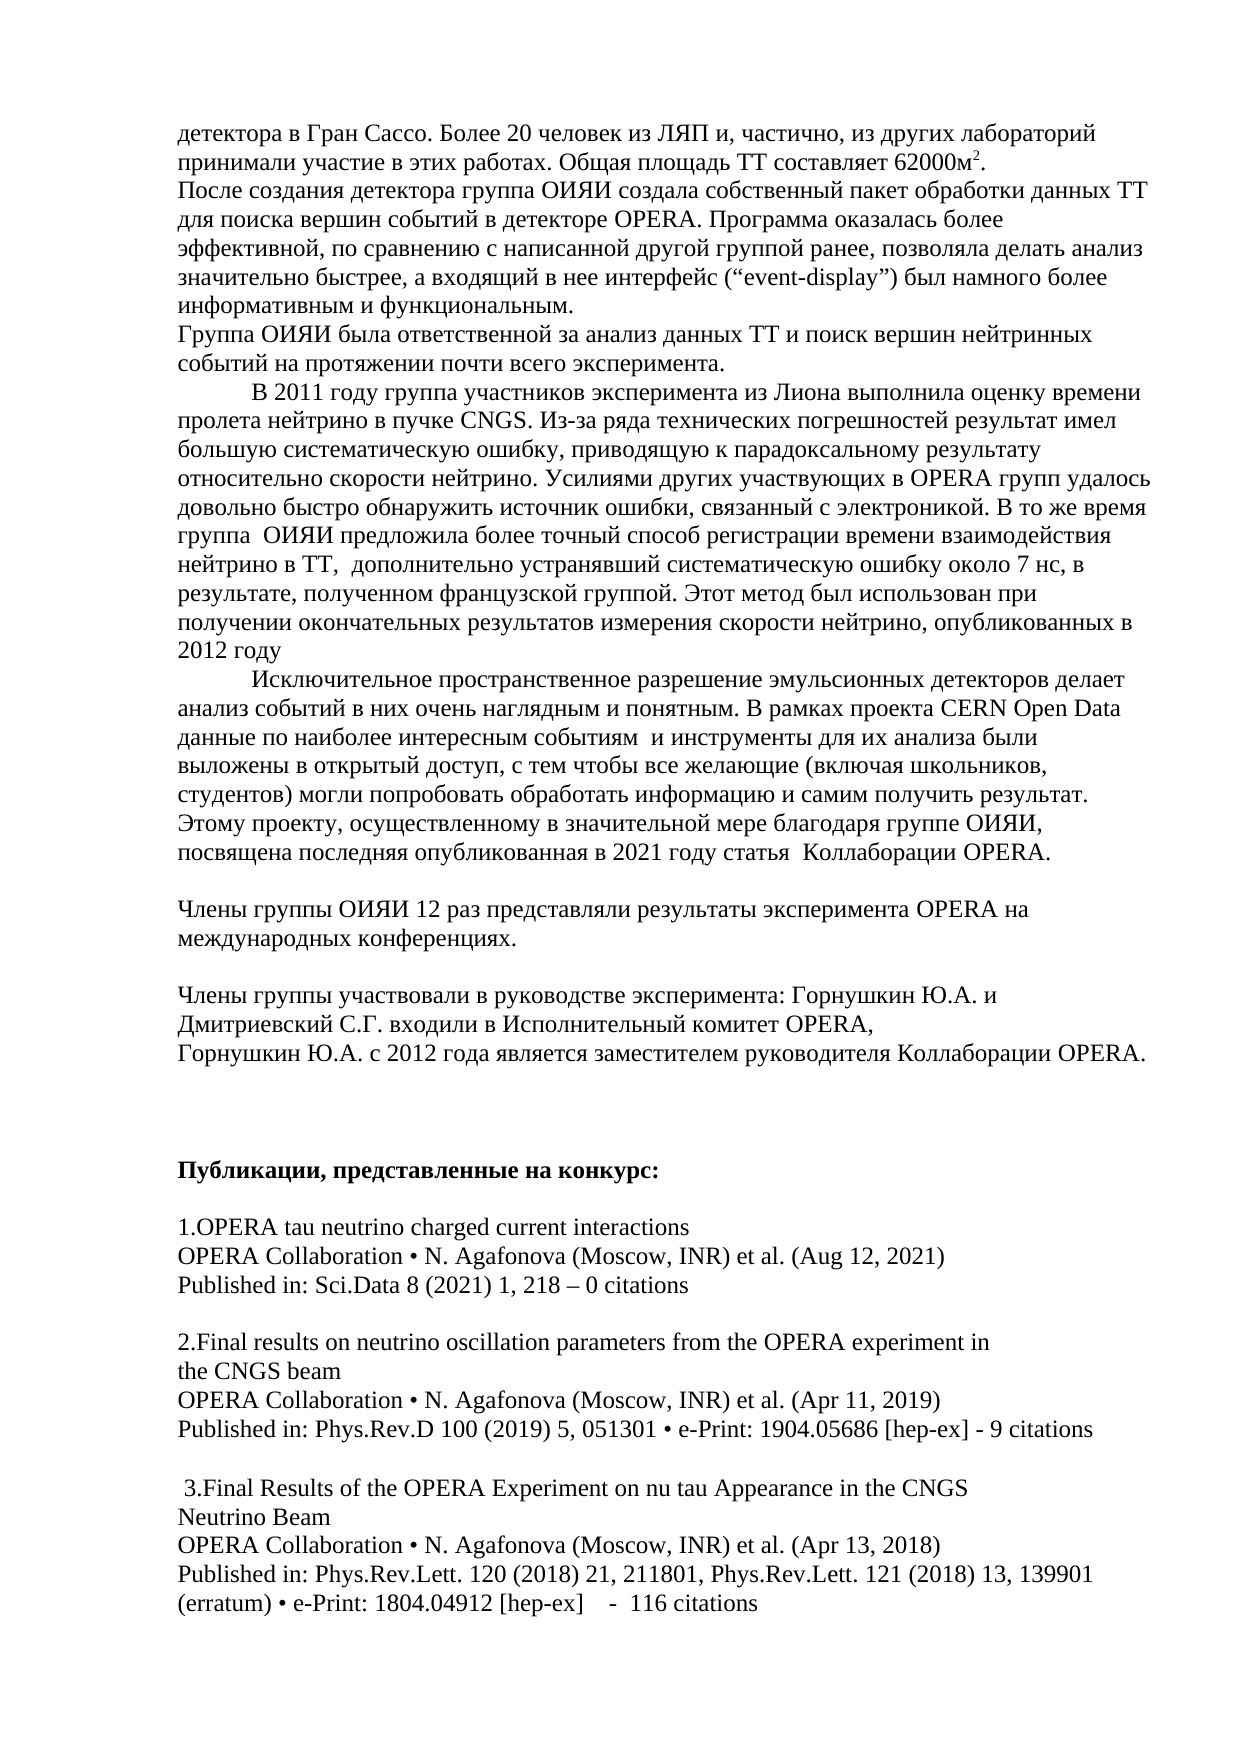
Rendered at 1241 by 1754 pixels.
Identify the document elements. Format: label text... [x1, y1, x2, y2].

text 1.OPERA tau neutrino charged current interactions [177, 1212, 1152, 1241]
text OPERA Collaboration • N. Agafonova (Moscow, INR) et al. (Apr 11, 2019) [177, 1385, 1152, 1414]
text 3.Final Results of the OPERA Experiment on nu tau Appearance in the CNGS [177, 1473, 1152, 1502]
text В 2011 году группа участников эксперимента из Лиона выполнила оценку времени пролета нейтрино в пучке CNGS. Из-за ряда технических погрешностей результат имел большую систематическую ошибку, приводящую к парадоксальному результату относительно скорости нейтрино. Усилиями других участвующих в OPERA групп удалось довольно быстро обнаружить источник ошибки, связанный с электроникой. В то же время группа ОИЯИ предложила более точный способ регистрации времени взаимодействия нейтрино в ТТ, дополнительно устранявший систематическую ошибку около 7 нс, в результате, полученном французской группой. Этот метод был использован при получении окончательных результатов измерения скорости нейтрино, опубликованных в 2012 году [177, 377, 1152, 664]
text После создания детектора группа ОИЯИ создала собственный пакет обработки данных ТТ для поиска вершин событий в детекторе OPERA. Программа оказалась более эффективной, по сравнению с написанной другой группой ранее, позволяла делать анализ значительно быстрее, а входящий в нее интерфейс (“event-display”) был намного более информативным и функциональным. [177, 176, 1152, 319]
text Published in: Phys.Rev.Lett. 120 (2018) 21, 211801, Phys.Rev.Lett. 121 (2018) 13, 139901 [177, 1559, 1152, 1588]
text Исключительное пространственное разрешение эмульсионных детекторов делает анализ событий в них очень наглядным и понятным. В рамках проекта CERN Open Data данные по наиболее интересным событиям и инструменты для их анализа были выложены в открытый доступ, с тем чтобы все желающие (включая школьников, студентов) могли попробовать обработать информацию и самим получить результат. Этому проекту, осуществленному в значительной мере благодаря группе ОИЯИ, посвящена последняя опубликованная в 2021 году статья Коллаборации OPERA. [177, 664, 1152, 866]
text 2.Final results on neutrino oscillation parameters from the OPERA experiment in [177, 1327, 1152, 1356]
text Публикации, представленные на конкурс: [177, 1155, 1152, 1184]
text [177, 118, 1152, 176]
text Группа ОИЯИ была ответственной за анализ данных ТТ и поиск вершин нейтринных событий на протяжении почти всего эксперимента. [177, 319, 1152, 377]
text (erratum) • e-Print: 1804.04912 [hep-ex] - 116 citations [177, 1588, 1152, 1617]
text OPERA Collaboration • N. Agafonova (Moscow, INR) et al. (Aug 12, 2021) [177, 1241, 1152, 1270]
text Neutrino Beam [177, 1502, 1152, 1530]
text the CNGS beam [177, 1356, 1152, 1385]
text Горнушкин Ю.А. с 2012 года является заместителем руководителя Коллаборации OPERA. [177, 1038, 1152, 1067]
text OPERA Collaboration • N. Agafonova (Moscow, INR) et al. (Apr 13, 2018) [177, 1530, 1152, 1559]
text Published in: Phys.Rev.D 100 (2019) 5, 051301 • e-Print: 1904.05686 [hep-ex] - 9 citations [177, 1414, 1152, 1442]
text Published in: Sci.Data 8 (2021) 1, 218 – 0 citations [177, 1270, 1152, 1299]
text Члены группы участвовали в руководстве эксперимента: Горнушкин Ю.А. и Дмитриевский С.Г. входили в Исполнительный комитет OPERA, [177, 981, 1152, 1038]
text Члены группы ОИЯИ 12 раз представляли результаты эксперимента OPERA на международных конференциях. [177, 894, 1152, 952]
